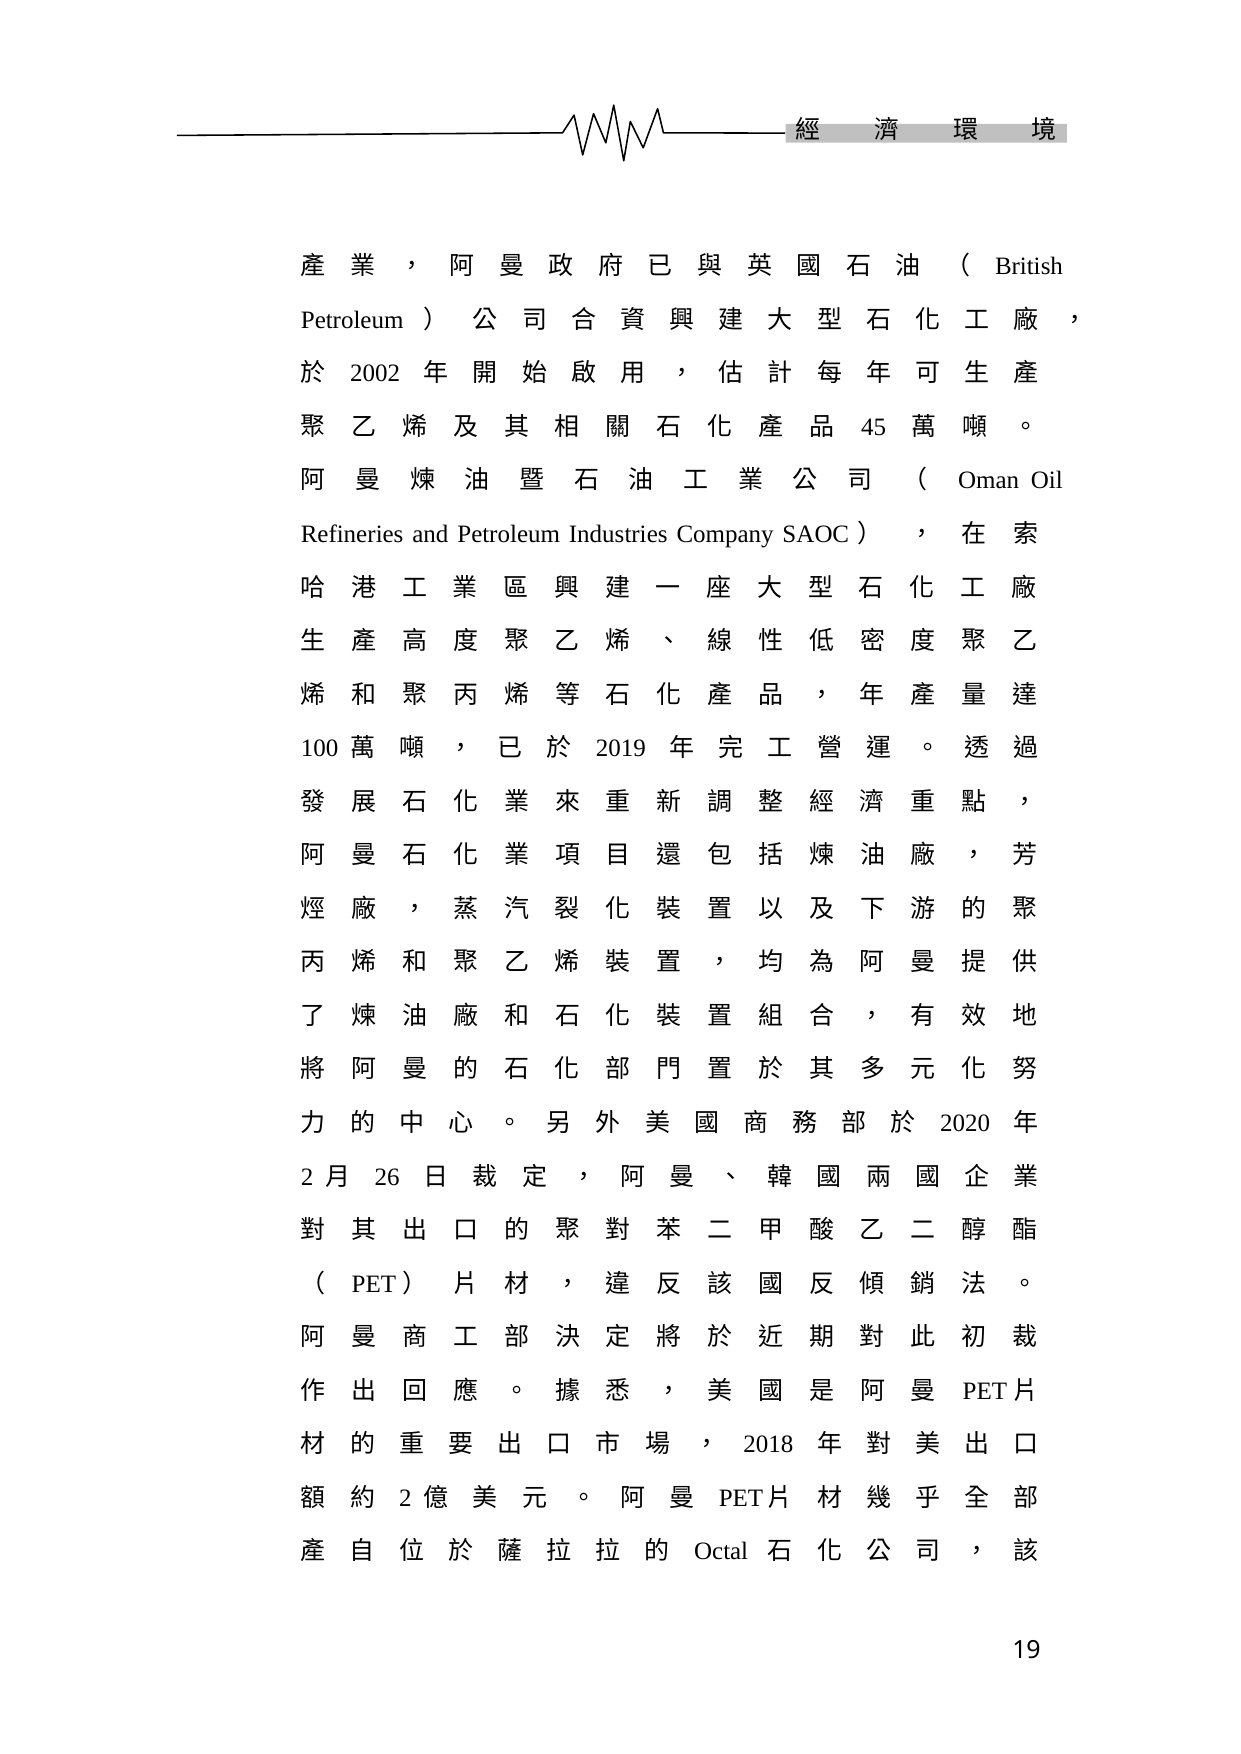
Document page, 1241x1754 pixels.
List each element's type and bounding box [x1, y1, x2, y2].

text [202, 237, 1063, 1576]
